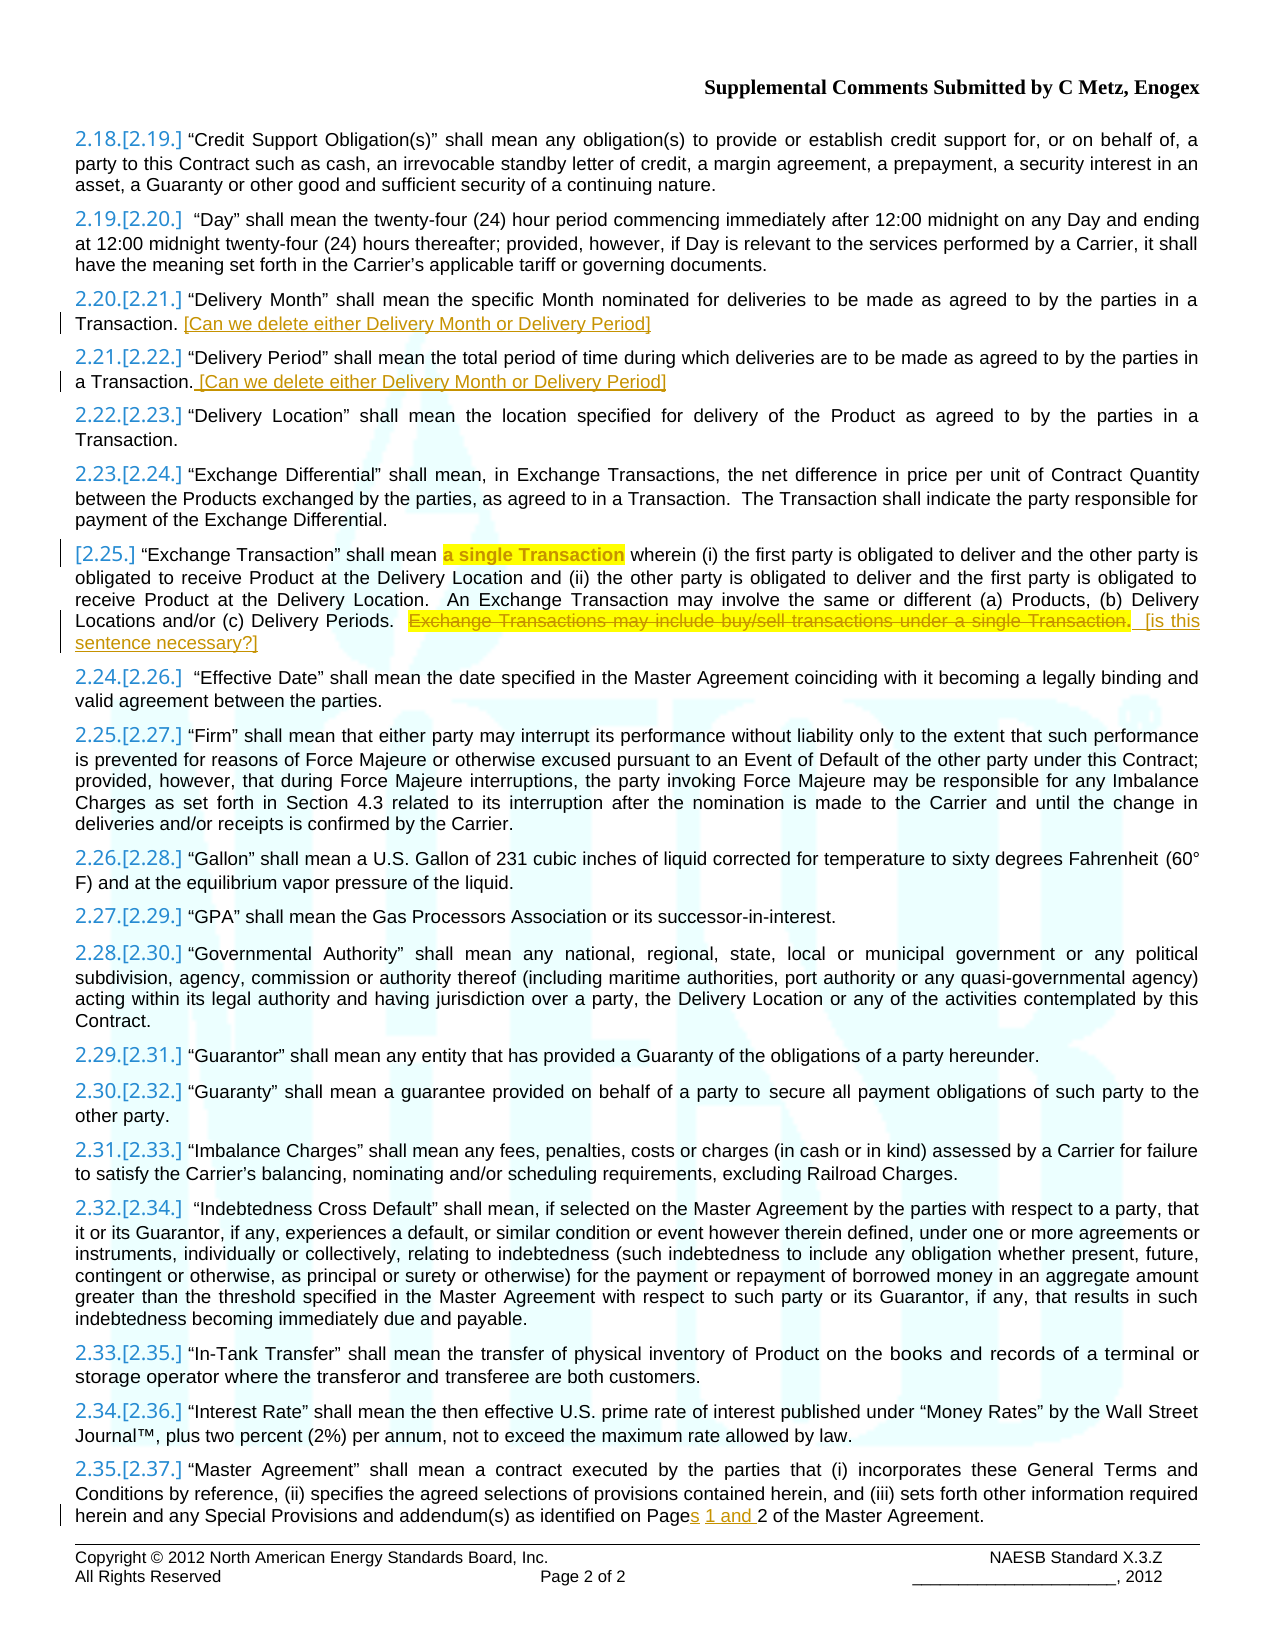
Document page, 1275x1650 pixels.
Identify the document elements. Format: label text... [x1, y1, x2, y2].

list “Guaranty” shall mean a guarantee provided on behalf of a party to secure all payment obligations of such party to the other party. [75, 1076, 1200, 1126]
list “GPA” shall mean the Gas Processors Association or its successor-in-interest. [75, 901, 1200, 930]
list “Gallon” shall mean a U.S. Gallon of 231 cubic inches of liquid corrected for temperature to sixty degrees Fahrenheit (60° F) and at the equilibrium vapor pressure of the liquid. [75, 843, 1200, 893]
list “Exchange Differential” shall mean, in Exchange Transactions, the net difference in price per unit of Contract Quantity between the Products exchanged by the parties, as agreed to in a Transaction. The Transaction shall indicate the party responsible for payment of the Exchange Differential. [75, 459, 1200, 530]
list “Delivery Location” shall mean the location specified for delivery of the Product as agreed to by the parties in a Transaction. [75, 401, 1200, 451]
list “Delivery Period” shall mean the total period of time during which deliveries are to be made as agreed to by the parties in a Transaction. [75, 342, 1200, 392]
list “Firm” shall mean that either party may interrupt its performance without liability only to the extent that such performance is prevented for reasons of Force Majeure or otherwise excused pursuant to an Event of Default of the other party under this Contract; provided, however, that during Force Majeure interruptions, the party invoking Force Majeure may be responsible for any Imbalance Charges as set forth in Section 4.3 related to its interruption after the nomination is made to the Carrier and until the change in deliveries and/or receipts is confirmed by the Carrier. [75, 720, 1200, 835]
list “Credit Support Obligation(s)” shall mean any obligation(s) to provide or establish credit support for, or on behalf of, a party to this Contract such as cash, an irrevocable standby letter of credit, a margin agreement, a prepayment, a security interest in an asset, a Guaranty or other good and sufficient security of a continuing nature. [75, 124, 1200, 196]
list “Guarantor” shall mean any entity that has provided a Guaranty of the obligations of a party hereunder. [75, 1040, 1200, 1068]
list “Day” shall mean the twenty-four (24) hour period commencing immediately after 12:00 midnight on any Day and ending at 12:00 midnight twenty-four (24) hours thereafter; provided, however, if Day is relevant to the services performed by a Carrier, it shall have the meaning set forth in the Carrier’s applicable tariff or governing documents. [75, 204, 1200, 276]
list “In-Tank Transfer” shall mean the transfer of physical inventory of Product on the books and records of a terminal or storage operator where the transferor and transferee are both customers. [75, 1338, 1200, 1388]
list “Governmental Authority” shall mean any national, regional, state, local or municipal government or any political subdivision, agency, commission or authority thereof (including maritime authorities, port authority or any quasi-governmental agency) acting within its legal authority and having jurisdiction over a party, the Delivery Location or any of the activities contemplated by this Contract. [75, 938, 1200, 1031]
list “Effective Date” shall mean the date specified in the Master Agreement coinciding with it becoming a legally binding and valid agreement between the parties. [75, 662, 1200, 712]
list “Imbalance Charges” shall mean any fees, penalties, costs or charges (in cash or in kind) assessed by a Carrier for failure to satisfy the Carrier’s balancing, nominating and/or scheduling requirements, excluding Railroad Charges. [75, 1135, 1200, 1185]
list “Indebtedness Cross Default” shall mean, if selected on the Master Agreement by the parties with respect to a party, that it or its Guarantor, if any, experiences a default, or similar condition or event however therein defined, under one or more agreements or instruments, individually or collectively, relating to indebtedness (such indebtedness to include any obligation whether present, future, contingent or otherwise, as principal or surety or otherwise) for the payment or repayment of borrowed money in an aggregate amount greater than the threshold specified in the Master Agreement with respect to such party or its Guarantor, if any, that results in such indebtedness becoming immediately due and payable. [75, 1193, 1200, 1329]
list “Delivery Month” shall mean the specific Month nominated for deliveries to be made as agreed to by the parties in a Transaction. [75, 284, 1200, 334]
list “Exchange Transaction” shall mean a single Transaction wherein (i) the first party is obligated to deliver and the other party is obligated to receive Product at the Delivery Location and (ii) the other party is obligated to deliver and the first party is obligated to receive Product at the Delivery Location. An Exchange Transaction may involve the same or different (a) Products, (b) Delivery Locations and/or (c) Delivery Periods. . [75, 539, 1200, 653]
list “Master Agreement” shall mean a contract executed by the parties that (i) incorporates these General Terms and Conditions by reference, (ii) specifies the agreed selections of provisions contained herein, and (iii) sets forth other information required herein and any Special Provisions and addendum(s) as identified on Page 2 of the Master Agreement. [75, 1454, 1200, 1526]
list “Interest Rate” shall mean the then effective U.S. prime rate of interest published under “Money Rates” by the Wall Street Journal™, plus two percent (2%) per annum, not to exceed the maximum rate allowed by law. [75, 1396, 1200, 1446]
